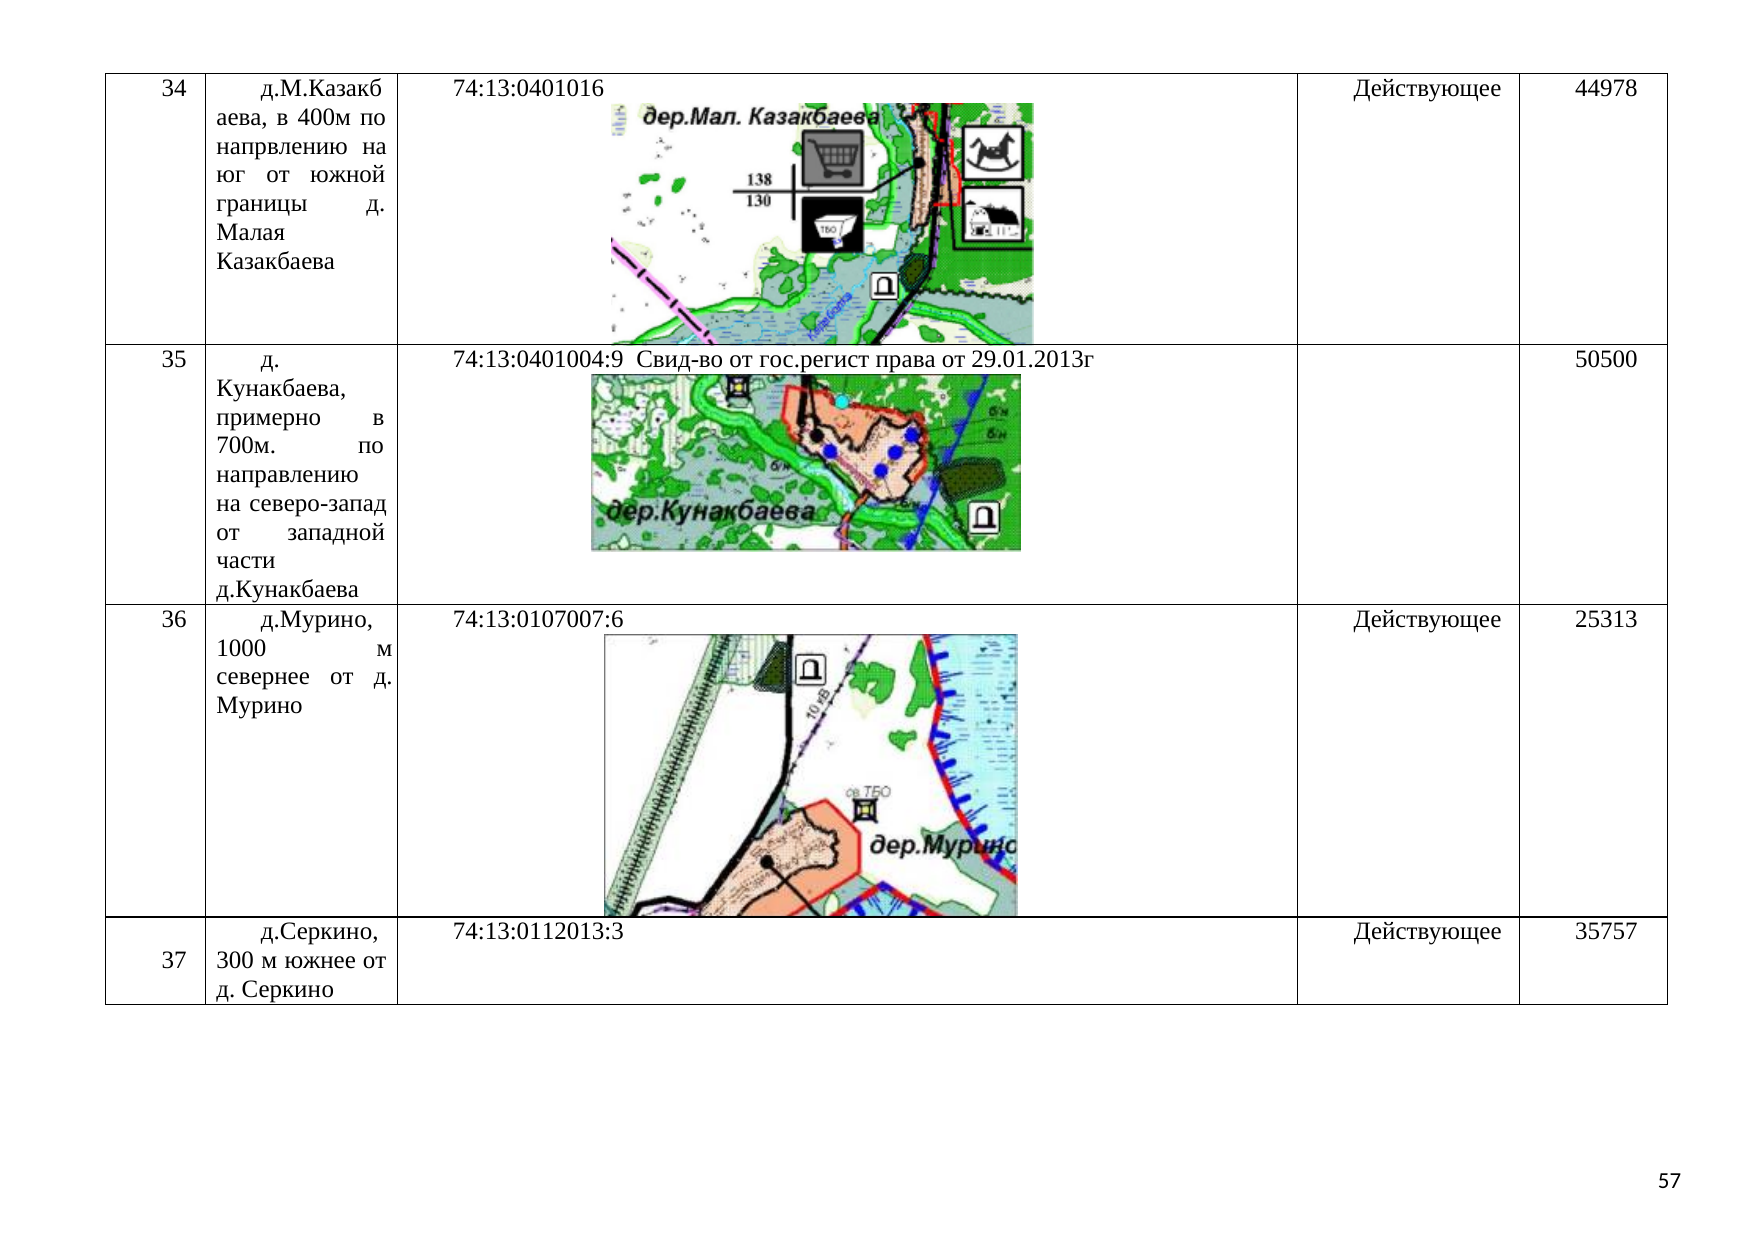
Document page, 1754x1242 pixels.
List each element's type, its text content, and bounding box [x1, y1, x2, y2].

table_cell 25313 [1520, 605, 1667, 916]
table_cell 74:13:0107007:6 [398, 605, 1297, 916]
table_cell 74:13:0401004:9 Свид-во от гос.регист права от 29.01.2013г [398, 345, 1297, 604]
table_header Действующее [1298, 74, 1519, 344]
table_cell д. Кунакбаева, примерно в 700м. по направлению на северо-запад от западной части д.Кунакбаева [206, 345, 397, 604]
table_cell 36 [106, 605, 205, 916]
table_cell 35757 [1520, 918, 1667, 1004]
table_cell 35 [106, 345, 205, 604]
table_cell Действующее [1298, 918, 1519, 1004]
table_header д.М.Казакб аева, в 400м по напрвлению на юг от южной границы д. Малая Казакбаева [206, 74, 397, 344]
table_cell [1298, 345, 1519, 604]
table_header 44978 [1520, 74, 1667, 344]
table_cell 50500 [1520, 345, 1667, 604]
table_cell д.Серкино, 300 м южнее от д. Серкино [206, 918, 397, 1004]
table_cell 74:13:0112013:3 [398, 918, 1297, 1004]
table_cell Действующее [1298, 605, 1519, 916]
table_cell д.Мурино, 1000 м севернее от д. Мурино [206, 605, 397, 916]
table_cell 37 [106, 918, 205, 1004]
table_header 34 [106, 74, 205, 344]
table_header 74:13:0401016 [398, 74, 1297, 344]
